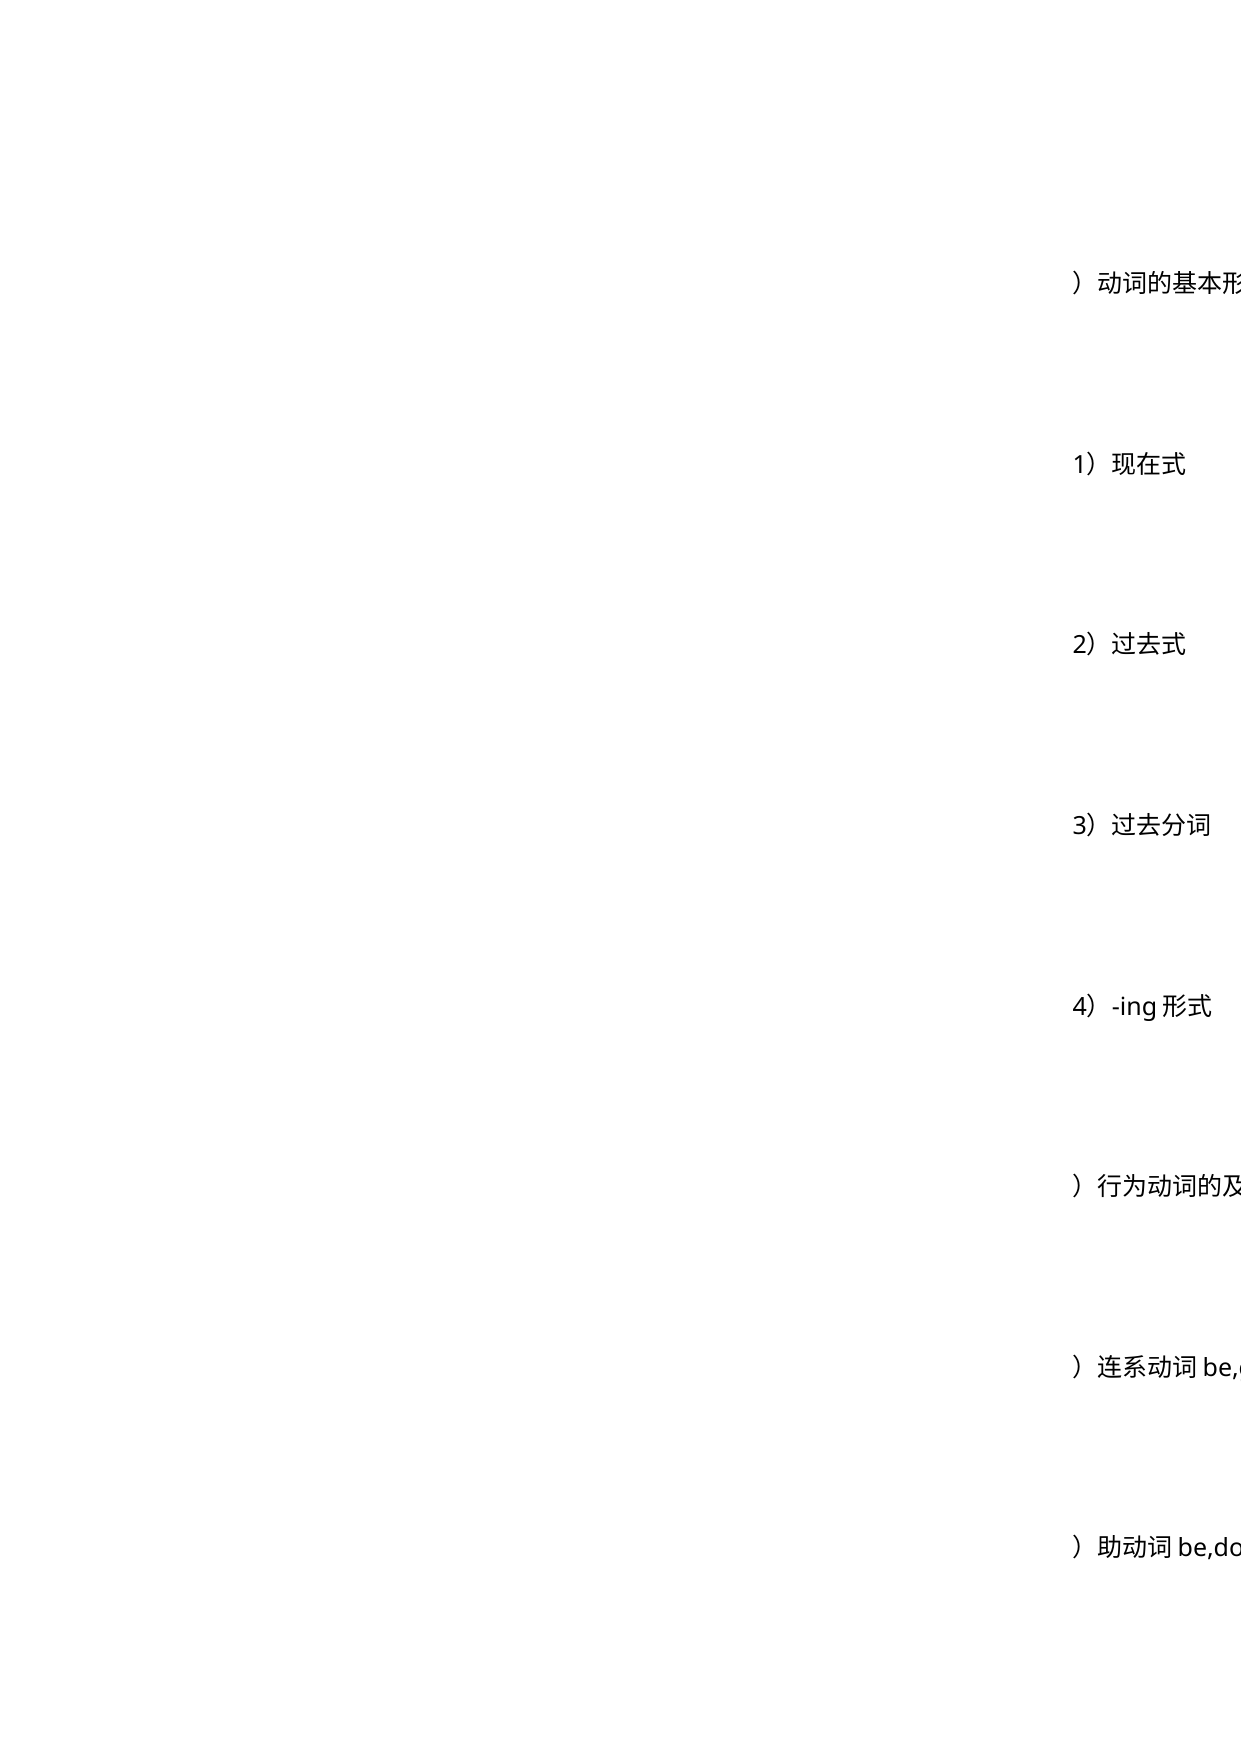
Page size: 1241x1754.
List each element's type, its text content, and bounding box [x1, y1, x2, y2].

text 3）连系动词be,get,look,seem,turn,grow,become等 [1072, 1235, 1240, 1398]
text （2）过去式 [1072, 513, 1240, 675]
text （1）现在式 [1072, 332, 1240, 495]
text 1）动词的基本形式 [1072, 152, 1240, 314]
text 4）助动词be,do,have,shall,will等 [1072, 1416, 1240, 1578]
text （4）-ing形式 [1072, 874, 1240, 1037]
text （3）过去分词 [1072, 693, 1240, 856]
text 2）行为动词的及物性和不及物性 [1072, 1055, 1240, 1217]
